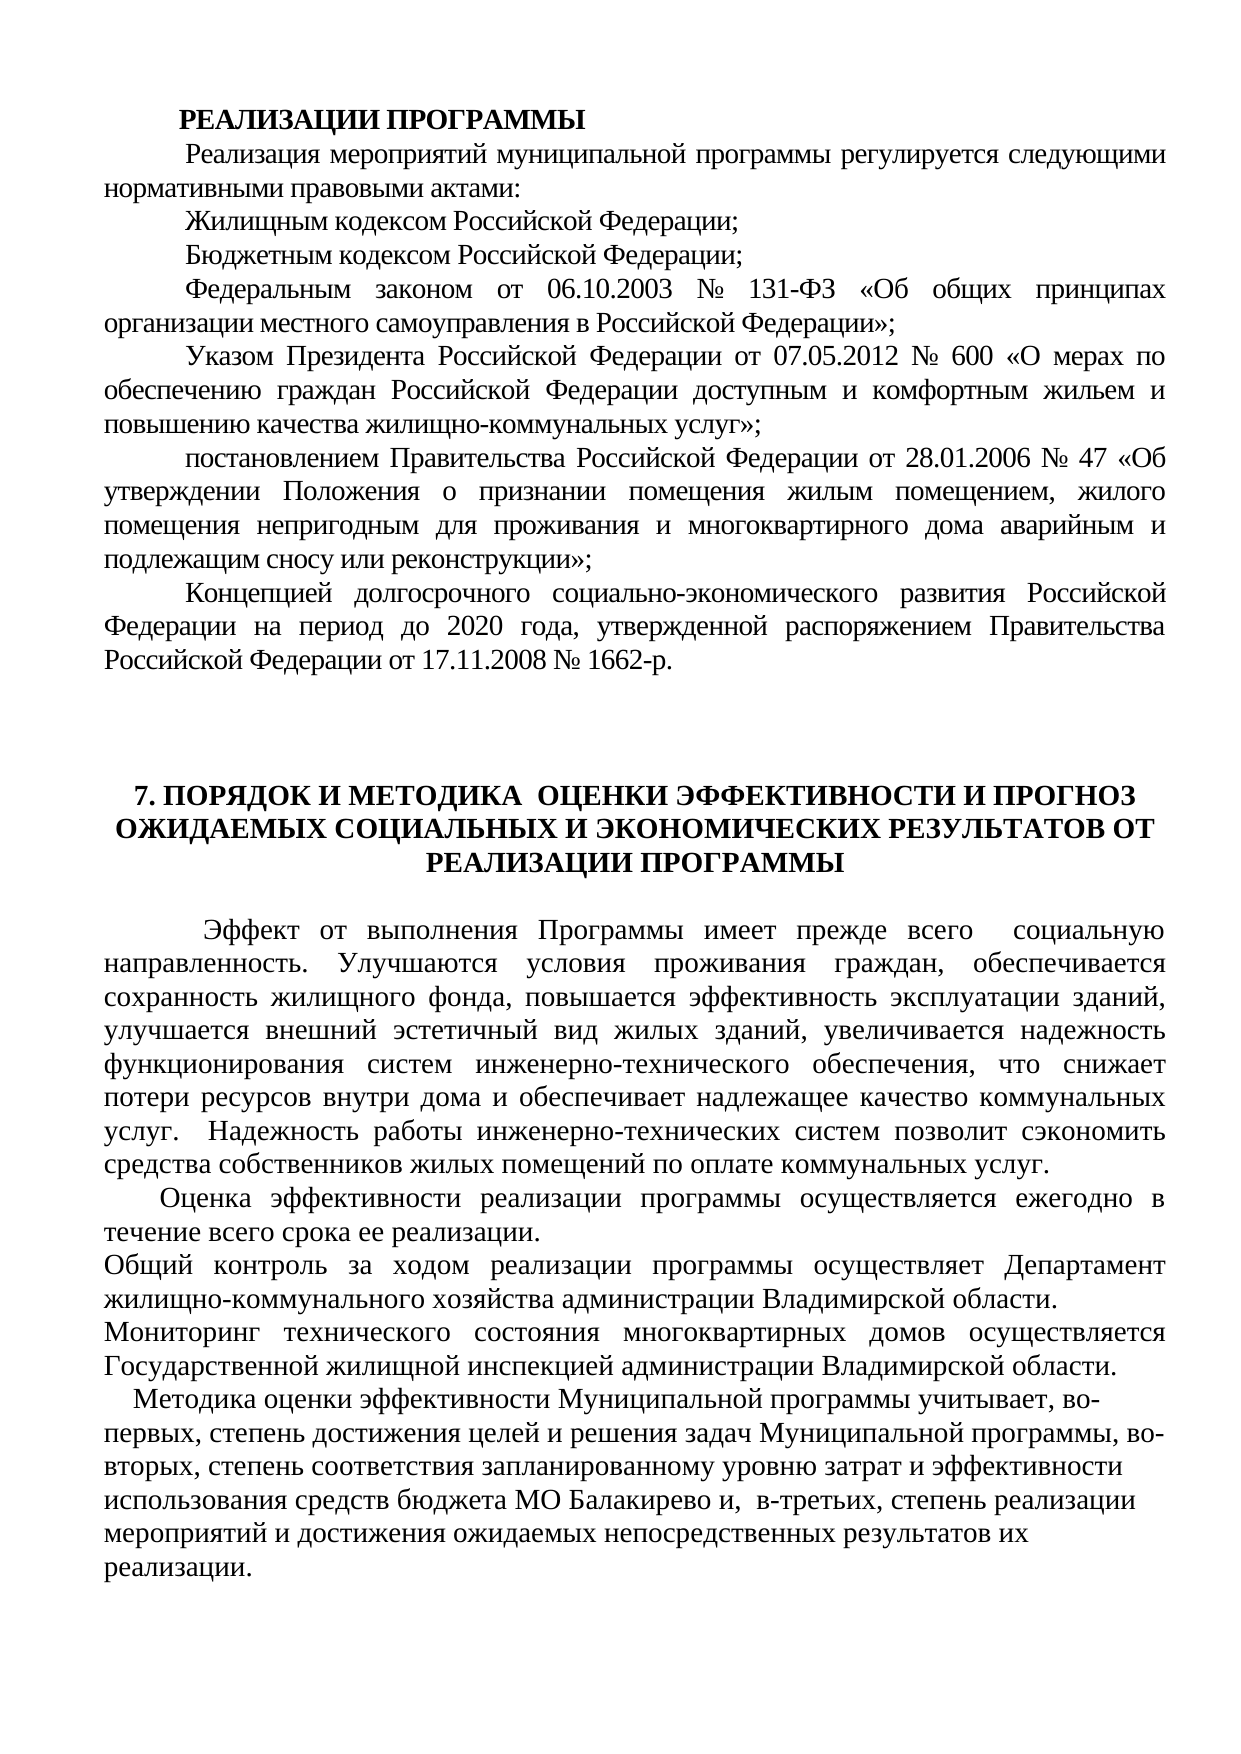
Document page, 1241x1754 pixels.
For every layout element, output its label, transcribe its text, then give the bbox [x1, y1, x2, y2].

text постановлением Правительства Российской Федерации от 28.01.2006 № 47 «Об утверждении Положения о признании помещения жилым помещением, жилого помещения непригодным для проживания и многоквартирного дома аварийным и подлежащим сносу или реконструкции»; [103, 440, 1167, 575]
text Бюджетным кодексом Российской Федерации; [103, 238, 1167, 271]
text Мониторинг технического состояния многоквартирных домов осуществляется Государственной жилищной инспекцией администрации Владимирской области. [103, 1314, 1167, 1381]
text Оценка эффективности реализации программы осуществляется ежегодно в течение всего срока ее реализации. [103, 1180, 1167, 1247]
text Общий контроль за ходом реализации программы осуществляет Департамент жилищно-коммунального хозяйства администрации Владимирской области. [103, 1247, 1167, 1314]
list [141, 103, 1167, 136]
text Жилищным кодексом Российской Федерации; [103, 204, 1167, 238]
text Федеральным законом от 06.10.2003 № 131-ФЗ «Об общих принципах организации местного самоуправления в Российской Федерации»; [103, 271, 1167, 339]
text Указом Президента Российской Федерации от 07.05.2012 № 600 «О мерах по обеспечению граждан Российской Федерации доступным и комфортным жильем и повышению качества жилищно-коммунальных услуг»; [103, 339, 1167, 440]
text Концепцией долгосрочного социально-экономического развития Российской Федерации на период до 2020 года, утвержденной распоряжением Правительства Российской Федерации от 17.11.2008 № 1662-р. [103, 575, 1167, 676]
text Методика оценки эффективности Муниципальной программы учитывает, во-первых, степень достижения целей и решения задач Муниципальной программы, во-вторых, степень соответствия запланированному уровню затрат и эффективности использования средств бюджета МО Балакирево и, в-третьих, степень реализации мероприятий и достижения ожидаемых непосредственных результатов их реализации. [103, 1381, 1167, 1583]
text Эффект от выполнения Программы имеет прежде всего социальную направленность. Улучшаются условия проживания граждан, обеспечивается сохранность жилищного фонда, повышается эффективность эксплуатации зданий, улучшается внешний эстетичный вид жилых зданий, увеличивается надежность функционирования систем инженерно-технического обеспечения, что снижает потери ресурсов внутри дома и обеспечивает надлежащее качество коммунальных услуг. Надежность работы инженерно-технических систем позволит сэкономить средства собственников жилых помещений по оплате коммунальных услуг. [103, 912, 1167, 1180]
text 7. ПОРЯДОК И МЕТОДИКА ОЦЕНКИ ЭФФЕКТИВНОСТИ И ПРОГНОЗ ОЖИДАЕМЫХ СОЦИАЛЬНЫХ И ЭКОНОМИЧЕСКИХ РЕЗУЛЬТАТОВ ОТ РЕАЛИЗАЦИИ ПРОГРАММЫ [103, 778, 1167, 878]
text Реализация мероприятий муниципальной программы регулируется следующими нормативными правовыми актами: [103, 136, 1167, 204]
